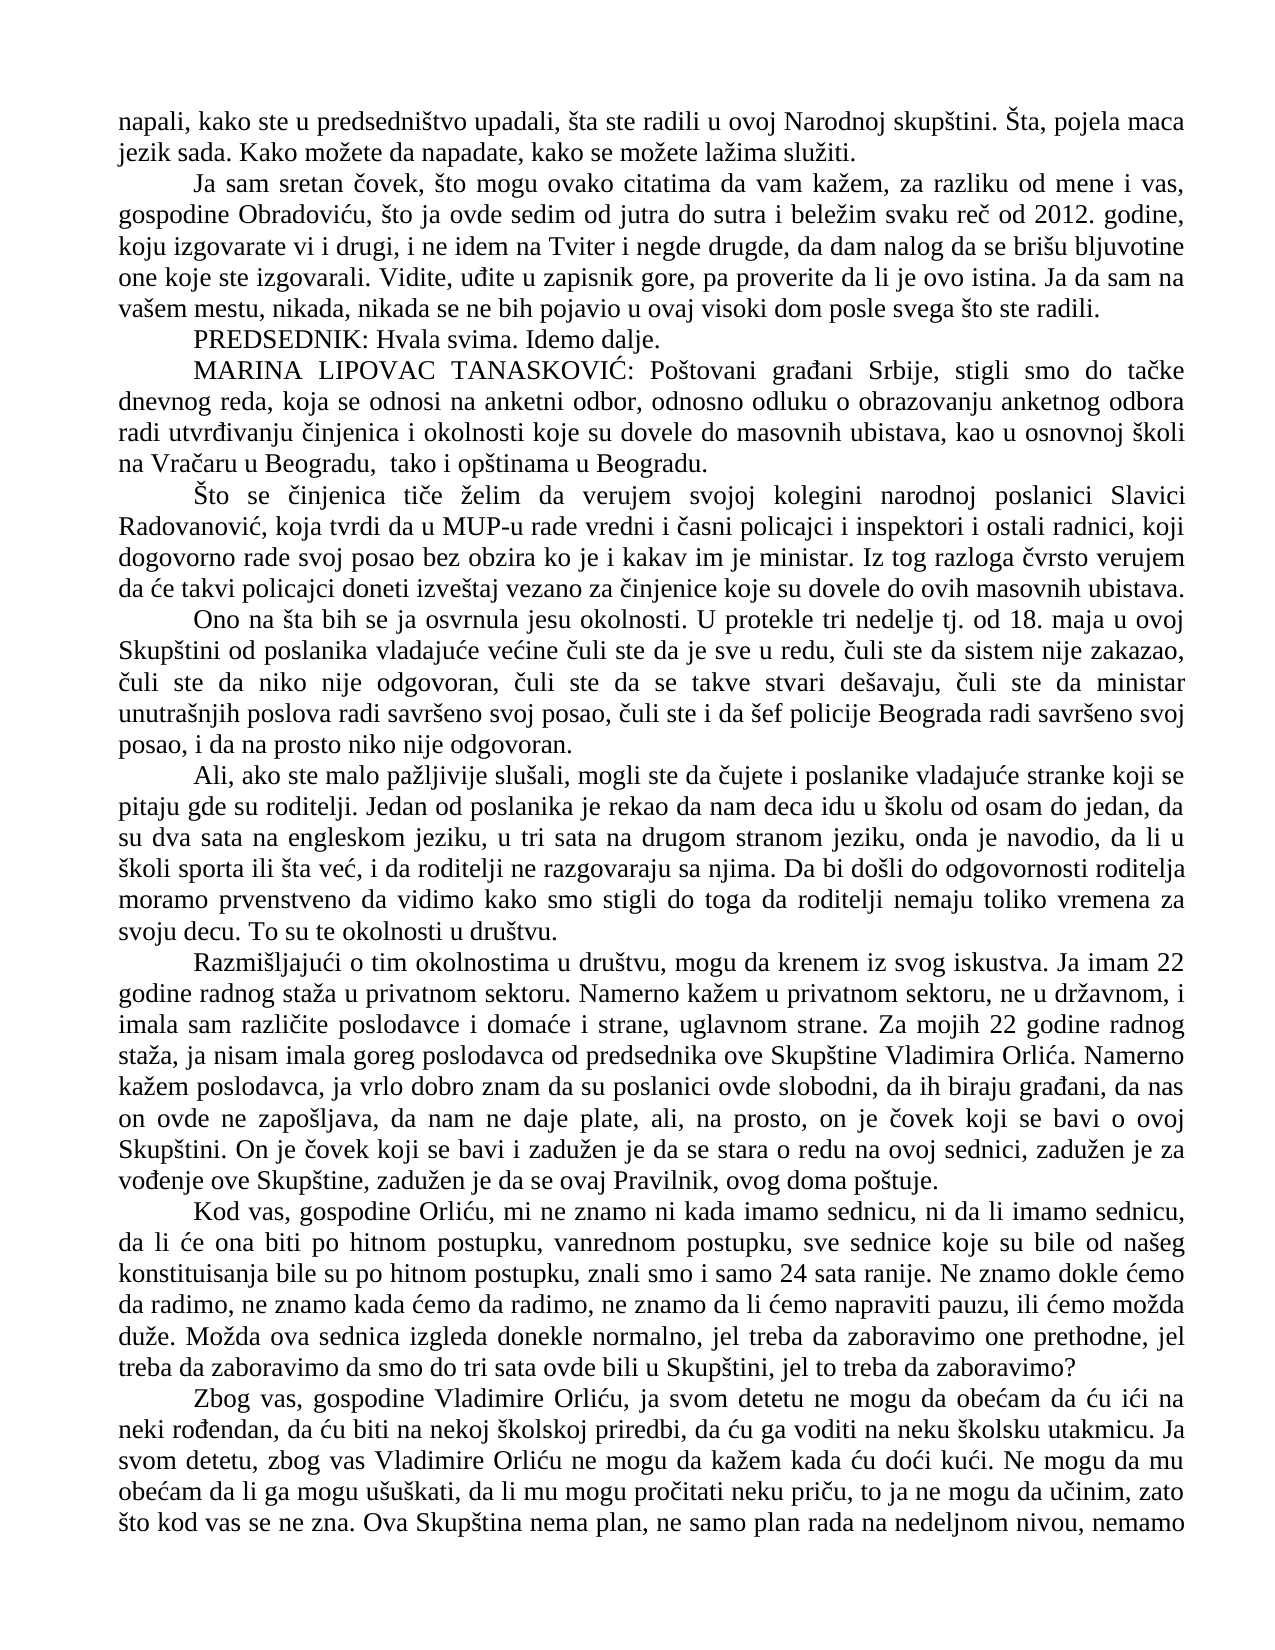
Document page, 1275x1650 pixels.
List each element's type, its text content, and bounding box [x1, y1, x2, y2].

text MARINA LIPOVAC TANASKOVIĆ: Poštovani građani Srbije, stigli smo do tačke dnevnog reda, koja se odnosi na anketni odbor, odnosno odluku o obrazovanju anketnog odbora radi utvrđivanju činjenica i okolnosti koje su dovele do masovnih ubistava, kao u osnovnoj školi na Vračaru u Beogradu, tako i opštinama u Beogradu. [118, 354, 1186, 479]
text Ali, ako ste malo pažljivije slušali, mogli ste da čujete i poslanike vladajuće stranke koji se pitaju gde su roditelji. Jedan od poslanika je rekao da nam deca idu u školu od osam do jedan, da su dva sata na engleskom jeziku, u tri sata na drugom stranom jeziku, onda je navodio, da li u školi sporta ili šta već, i da roditelji ne razgovaraju sa njima. Da bi došli do odgovornosti roditelja moramo prvenstveno da vidimo kako smo stigli do toga da roditelji nemaju toliko vremena za svoju decu. To su te okolnosti u društvu. [118, 759, 1186, 946]
text Razmišljajući o tim okolnostima u društvu, mogu da krenem iz svog iskustva. Ja imam 22 godine radnog staža u privatnom sektoru. Namerno kažem u privatnom sektoru, ne u državnom, i imala sam različite poslodavce i domaće i strane, uglavnom strane. Za mojih 22 godine radnog staža, ja nisam imala goreg poslodavca od predsednika ove Skupštine Vladimira Orlića. Namerno kažem poslodavca, ja vrlo dobro znam da su poslanici ovde slobodni, da ih biraju građani, da nas on ovde ne zapošljava, da nam ne daje plate, ali, na prosto, on je čovek koji se bavi o ovoj Skupštini. On je čovek koji se bavi i zadužen je da se stara o redu na ovoj sednici, zadužen je za vođenje ove Skupštine, zadužen je da se ovaj Pravilnik, ovog doma poštuje. [118, 946, 1186, 1195]
text PREDSEDNIK: Hvala svima. Idemo dalje. [118, 323, 1186, 354]
text Što se činjenica tiče želim da verujem svojoj kolegini narodnoj poslanici Slavici Radovanović, koja tvrdi da u MUP-u rade vredni i časni policajci i inspektori i ostali radnici, koji dogovorno rade svoj posao bez obzira ko je i kakav im je ministar. Iz tog razloga čvrsto verujem da će takvi policajci doneti izveštaj vezano za činjenice koje su dovele do ovih masovnih ubistava. [118, 479, 1186, 603]
text Kod vas, gospodine Orliću, mi ne znamo ni kada imamo sednicu, ni da li imamo sednicu, da li će ona biti po hitnom postupku, vanrednom postupku, sve sednice koje su bile od našeg konstituisanja bile su po hitnom postupku, znali smo i samo 24 sata ranije. Ne znamo dokle ćemo da radimo, ne znamo kada ćemo da radimo, ne znamo da li ćemo napraviti pauzu, ili ćemo možda duže. Možda ova sednica izgleda donekle normalno, jel treba da zaboravimo one prethodne, jel treba da zaboravimo da smo do tri sata ovde bili u Skupštini, jel to treba da zaboravimo? [118, 1195, 1186, 1382]
text Ono na šta bih se ja osvrnula jesu okolnosti. U protekle tri nedelje tj. od 18. maja u ovoj Skupštini od poslanika vladajuće većine čuli ste da je sve u redu, čuli ste da sistem nije zakazao, čuli ste da niko nije odgovoran, čuli ste da se takve stvari dešavaju, čuli ste da ministar unutrašnjih poslova radi savršeno svoj posao, čuli ste i da šef policije Beograda radi savršeno svoj posao, i da na prosto niko nije odgovoran. [118, 603, 1186, 759]
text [118, 105, 1186, 167]
text Ja sam sretan čovek, što mogu ovako citatima da vam kažem, za razliku od mene i vas, gospodine Obradoviću, što ja ovde sedim od jutra do sutra i beležim svaku reč od 2012. godine, koju izgovarate vi i drugi, i ne idem na Tviter i negde drugde, da dam nalog da se brišu bljuvotine one koje ste izgovarali. Vidite, uđite u zapisnik gore, pa proverite da li je ovo istina. Ja da sam na vašem mestu, nikada, nikada se ne bih pojavio u ovaj visoki dom posle svega što ste radili. [118, 167, 1186, 323]
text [118, 1382, 1186, 1538]
